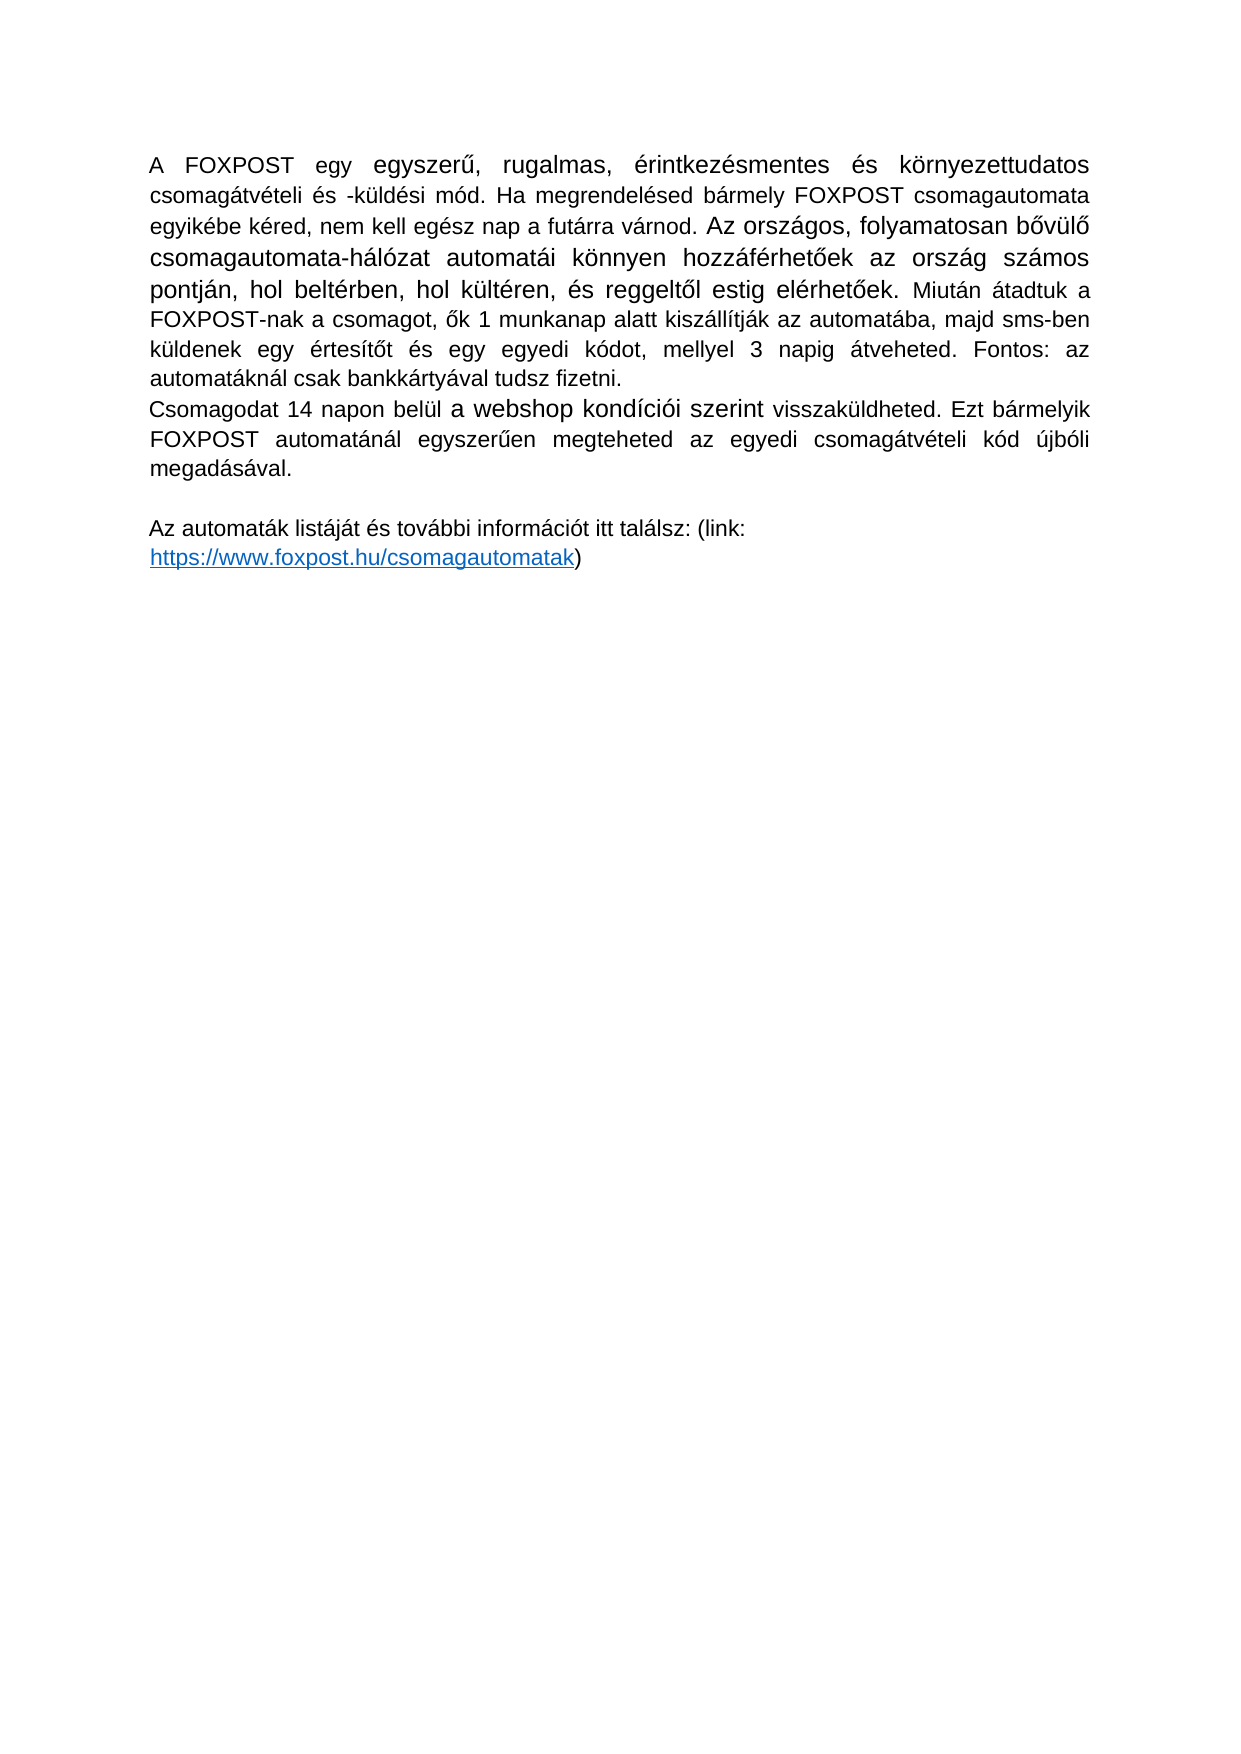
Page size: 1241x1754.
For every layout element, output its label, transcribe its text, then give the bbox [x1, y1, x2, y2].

text Csomagodat 14 napon belül a webshop kondíciói szerint visszaküldheted. Ezt bármelyik FOXPOST automatánál egyszerűen megteheted az egyedi csomagátvételi kód újbóli megadásával. [148, 394, 1090, 481]
text Az automaták listáját és további információt itt találsz: (link: [148, 515, 1090, 541]
text https://www.foxpost.hu/csomagautomatak) [150, 544, 1090, 571]
text A FOXPOST egy egyszerű, rugalmas, érintkezésmentes és környezettudatos csomagátvételi és -küldési mód. Ha megrendelésed bármely FOXPOST csomagautomata egyikébe kéred, nem kell egész nap a futárra várnod. Az országos, folyamatosan bővülő csomagautomata-hálózat automatái könnyen hozzáférhetőek az ország számos pontján, hol beltérben, hol kültéren, és reggeltől estig elérhetőek. Miután átadtuk a FOXPOST-nak a csomagot, ők 1 munkanap alatt kiszállítják az automatába, majd sms-ben küldenek egy értesítőt és egy egyedi kódot, mellyel 3 napig átveheted. Fontos: az automatáknál csak bankkártyával tudsz fizetni. [148, 150, 1090, 391]
